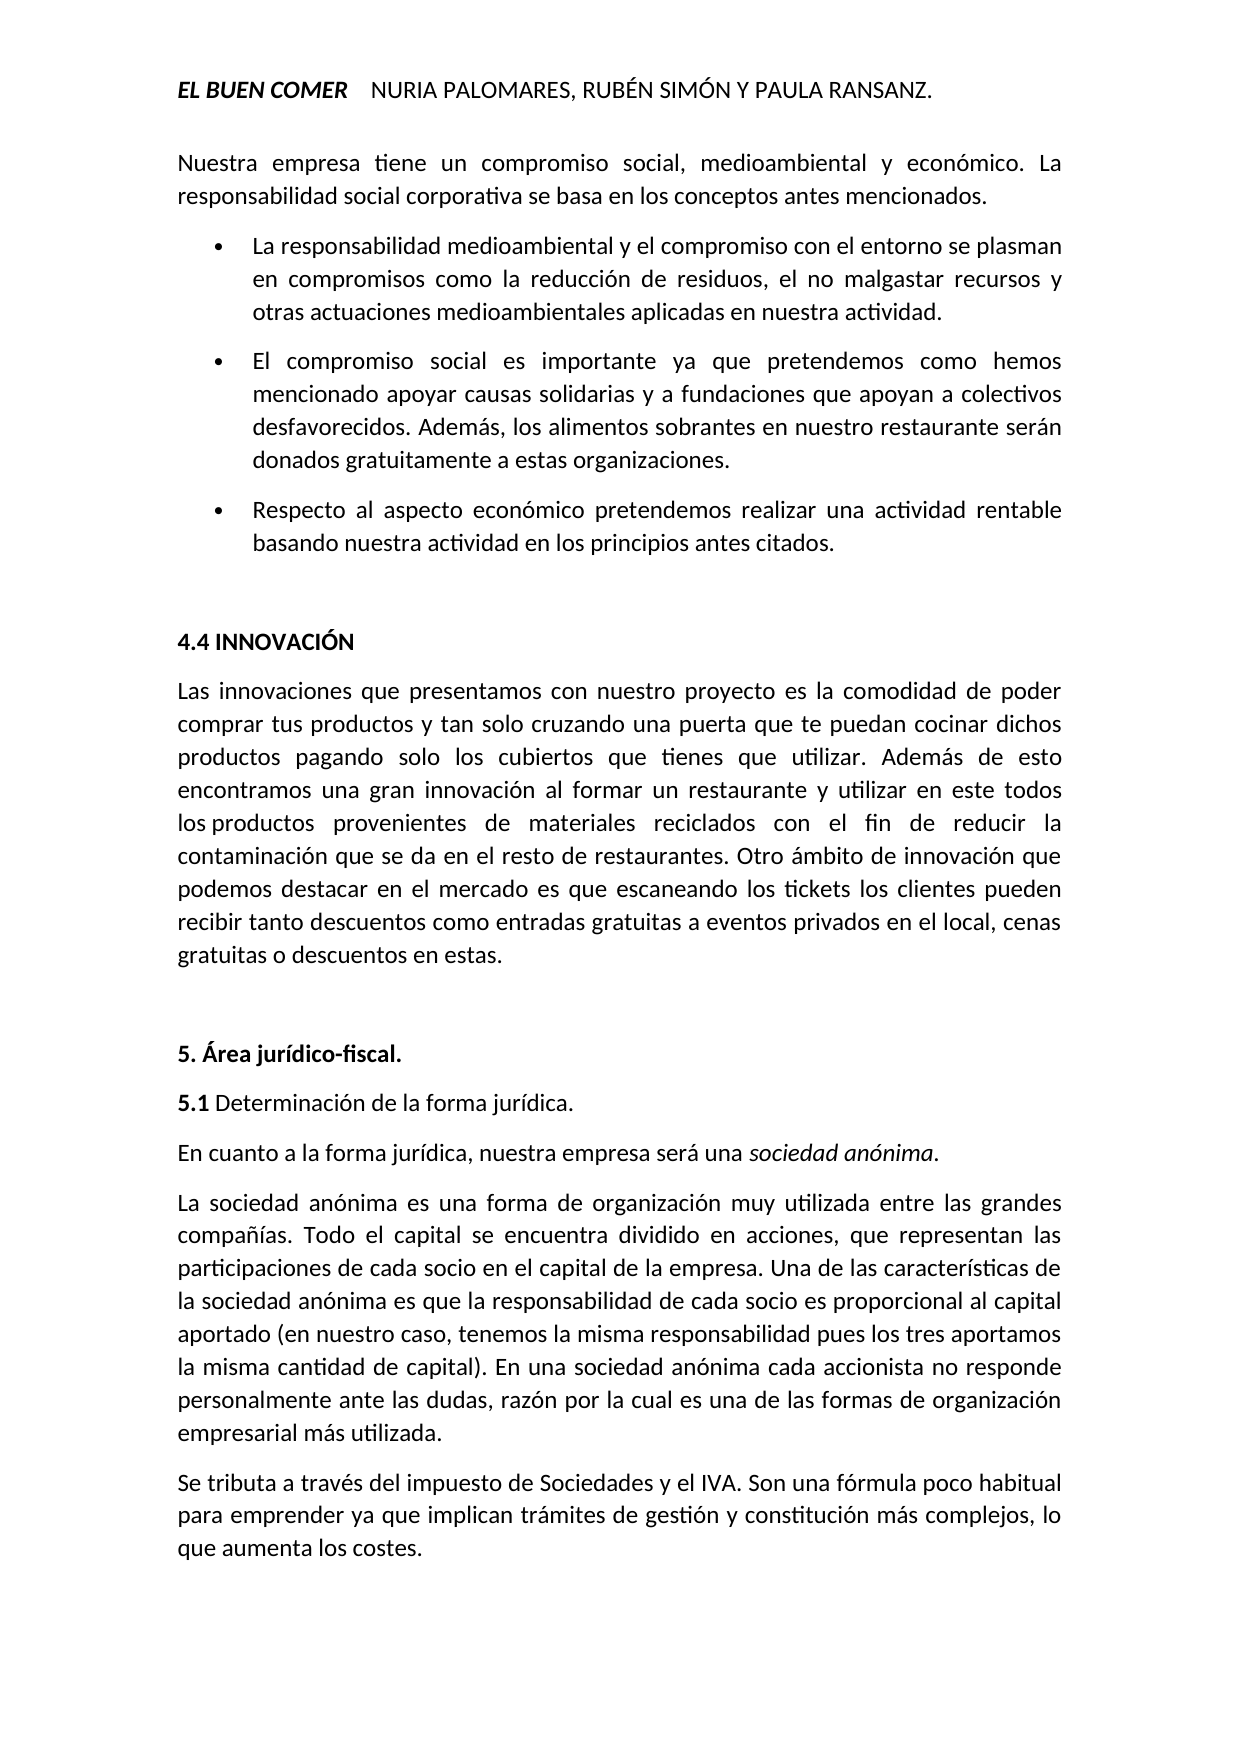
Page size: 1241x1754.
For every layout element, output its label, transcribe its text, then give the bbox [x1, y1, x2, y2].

list La responsabilidad medioambiental y el compromiso con el entorno se plasman en compromisos como la reducción de residuos, el no malgastar recursos y otras actuaciones medioambientales aplicadas en nuestra actividad. [215, 230, 1063, 326]
text 5. Área jurídico-fiscal. [177, 1038, 1063, 1068]
text 4.4 INNOVACIÓN [177, 626, 1063, 656]
text Se tributa a través del impuesto de Sociedades y el IVA. Son una fórmula poco habitual para emprender ya que implican trámites de gestión y constitución más complejos, lo que aumenta los costes. [177, 1467, 1063, 1563]
list El compromiso social es importante ya que pretendemos como hemos mencionado apoyar causas solidarias y a fundaciones que apoyan a colectivos desfavorecidos. Además, los alimentos sobrantes en nuestro restaurante serán donados gratuitamente a estas organizaciones. [215, 346, 1063, 475]
text Nuestra empresa tiene un compromiso social, medioambiental y económico. La responsabilidad social corporativa se basa en los conceptos antes mencionados. [177, 148, 1063, 211]
text 5.1 Determinación de la forma jurídica. [177, 1088, 1063, 1118]
text Las innovaciones que presentamos con nuestro proyecto es la comodidad de poder comprar tus productos y tan solo cruzando una puerta que te puedan cocinar dichos productos pagando solo los cubiertos que tienes que utilizar. Además de esto encontramos una gran innovación al formar un restaurante y utilizar en este todos los productos provenientes de materiales reciclados con el fin de reducir la contaminación que se da en el resto de restaurantes. Otro ámbito de innovación que podemos destacar en el mercado es que escaneando los tickets los clientes pueden recibir tanto descuentos como entradas gratuitas a eventos privados en el local, cenas gratuitas o descuentos en estas. [177, 676, 1063, 969]
text En cuanto a la forma jurídica, nuestra empresa será una sociedad anónima. [177, 1137, 1063, 1168]
text La sociedad anónima es una forma de organización muy utilizada entre las grandes compañías. Todo el capital se encuentra dividido en acciones, que representan las participaciones de cada socio en el capital de la empresa. Una de las características de la sociedad anónima es que la responsabilidad de cada socio es proporcional al capital aportado (en nuestro caso, tenemos la misma responsabilidad pues los tres aportamos la misma cantidad de capital). En una sociedad anónima cada accionista no responde personalmente ante las dudas, razón por la cual es una de las formas de organización empresarial más utilizada. [177, 1187, 1063, 1448]
list Respecto al aspecto económico pretendemos realizar una actividad rentable basando nuestra actividad en los principios antes citados. [215, 494, 1063, 557]
